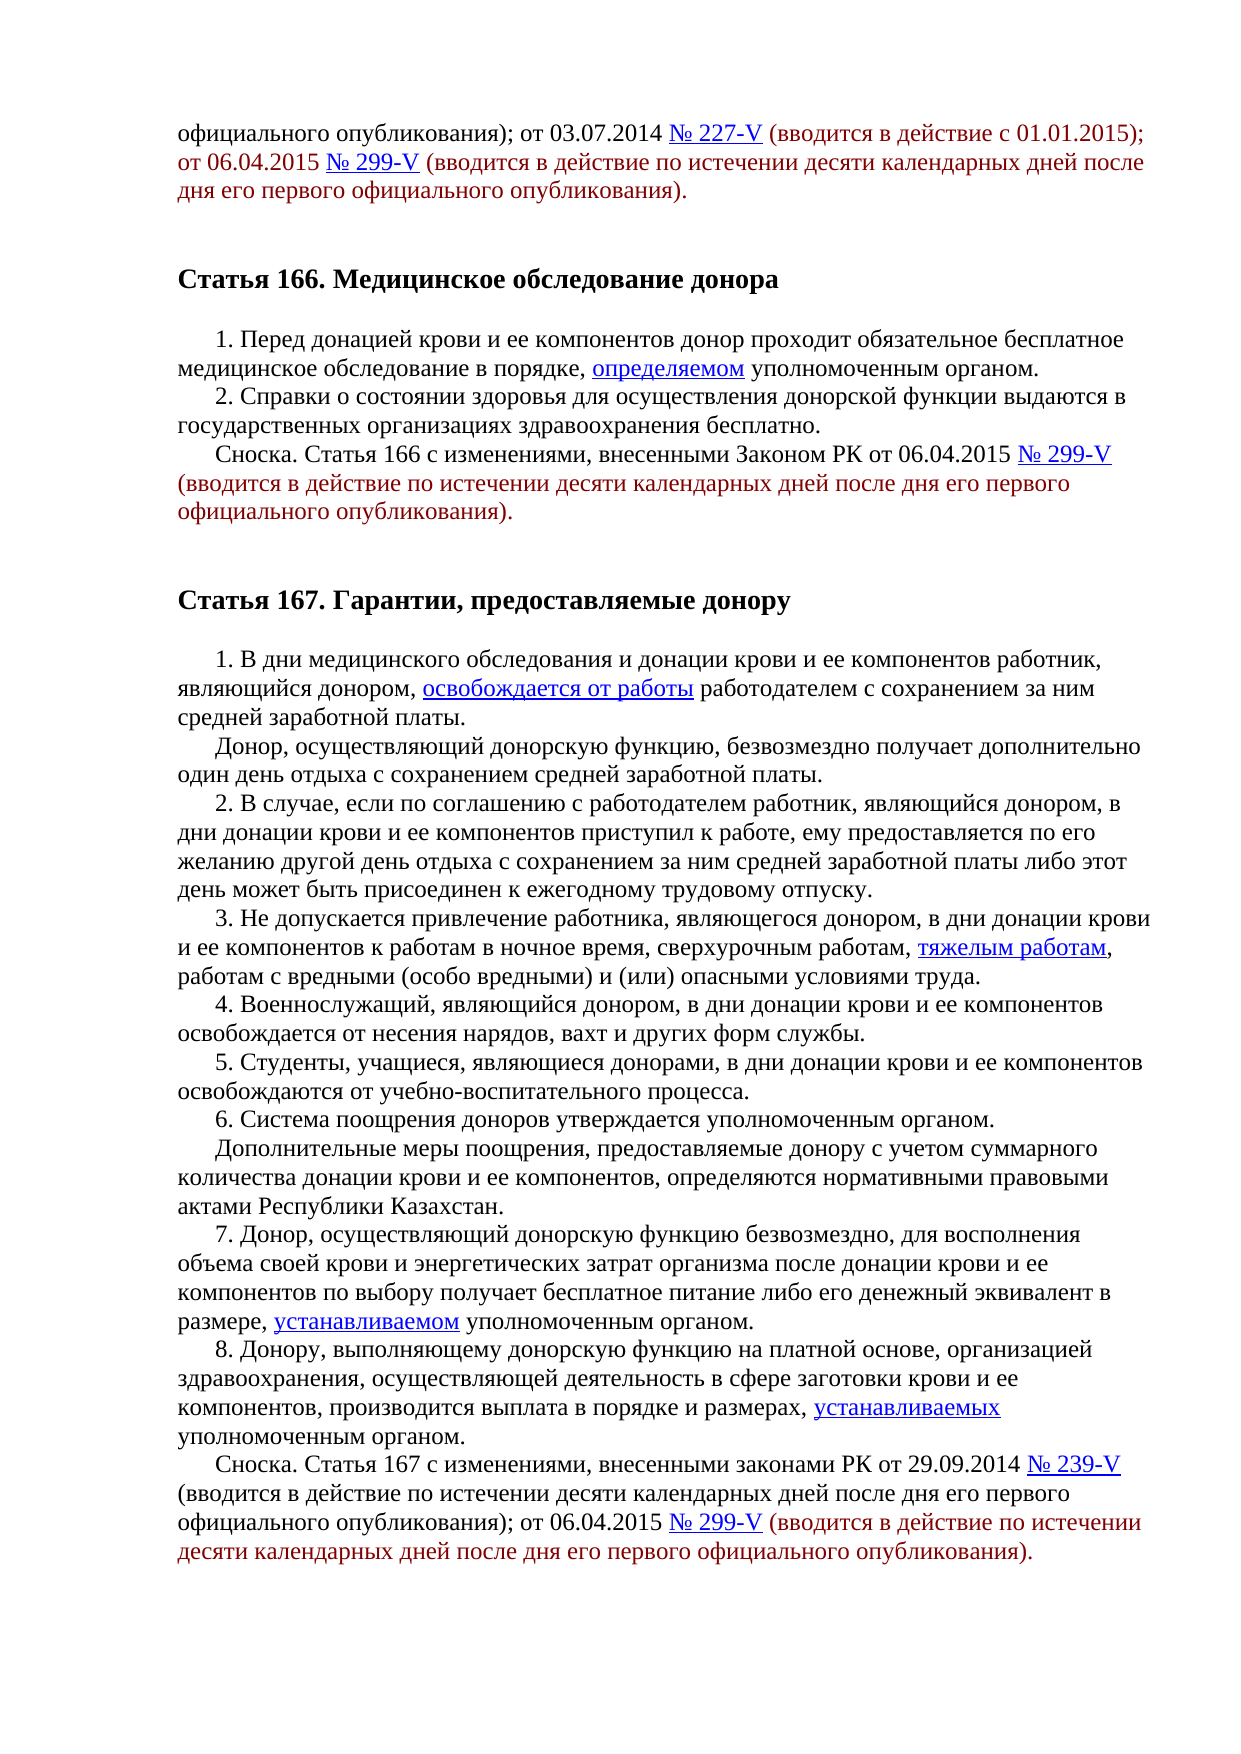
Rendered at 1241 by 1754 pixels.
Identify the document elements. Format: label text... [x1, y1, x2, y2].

text Статья 166. Медицинское обследование донора [177, 262, 1152, 295]
text Статья 167. Гарантии, предоставляемые донору [177, 583, 1152, 615]
text 1. Перед донацией крови и ее компонентов донор проходит обязательное бесплатное медицинское обследование в порядке, определяемом уполномоченным органом. 2. Справки о состоянии здоровья для осуществления донорской функции выдаются в государственных организациях здравоохранения бесплатно. Сноска. Статья 166 с изменениями, внесенными Законом РК от 06.04.2015 № 299-V (вводится в действие по истечении десяти календарных дней после дня его первого официального опубликования). [177, 324, 1152, 554]
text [177, 118, 1152, 233]
text 1. В дни медицинского обследования и донации крови и ее компонентов работник, являющийся донором, освобождается от работы работодателем с сохранением за ним средней заработной платы. Донор, осуществляющий донорскую функцию, безвозмездно получает дополнительно один день отдыха с сохранением средней заработной платы. 2. В случае, если по соглашению с работодателем работник, являющийся донором, в дни донации крови и ее компонентов приступил к работе, ему предоставляется по его желанию другой день отдыха с сохранением за ним средней заработной платы либо этот день может быть присоединен к ежегодному трудовому отпуску. 3. Не допускается привлечение работника, являющегося донором, в дни донации крови и ее компонентов к работам в ночное время, сверхурочным работам, тяжелым работам, работам с вредными (особо вредными) и (или) опасными условиями труда. 4. Военнослужащий, являющийся донором, в дни донации крови и ее компонентов освобождается от несения нарядов, вахт и других форм службы. 5. Студенты, учащиеся, являющиеся донорами, в дни донации крови и ее компонентов освобождаются от учебно-воспитательного процесса. 6. Система поощрения доноров утверждается уполномоченным органом. Дополнительные меры поощрения, предоставляемые донору с учетом суммарного количества донации крови и ее компонентов, определяются нормативными правовыми актами Республики Казахстан. 7. Донор, осуществляющий донорскую функцию безвозмездно, для восполнения объема своей крови и энергетических затрат организма после донации крови и ее компонентов по выбору получает бесплатное питание либо его денежный эквивалент в размере, устанавливаемом уполномоченным органом. 8. Донору, выполняющему донорскую функцию на платной основе, организацией здравоохранения, осуществляющей деятельность в сфере заготовки крови и ее компонентов, производится выплата в порядке и размерах, устанавливаемых уполномоченным органом. Сноска. Статья 167 с изменениями, внесенными законами РК от 29.09.2014 № 239-V (вводится в действие по истечении десяти календарных дней после дня его первого официального опубликования); от 06.04.2015 № 299-V (вводится в действие по истечении десяти календарных дней после дня его первого официального опубликования). [177, 644, 1152, 1593]
